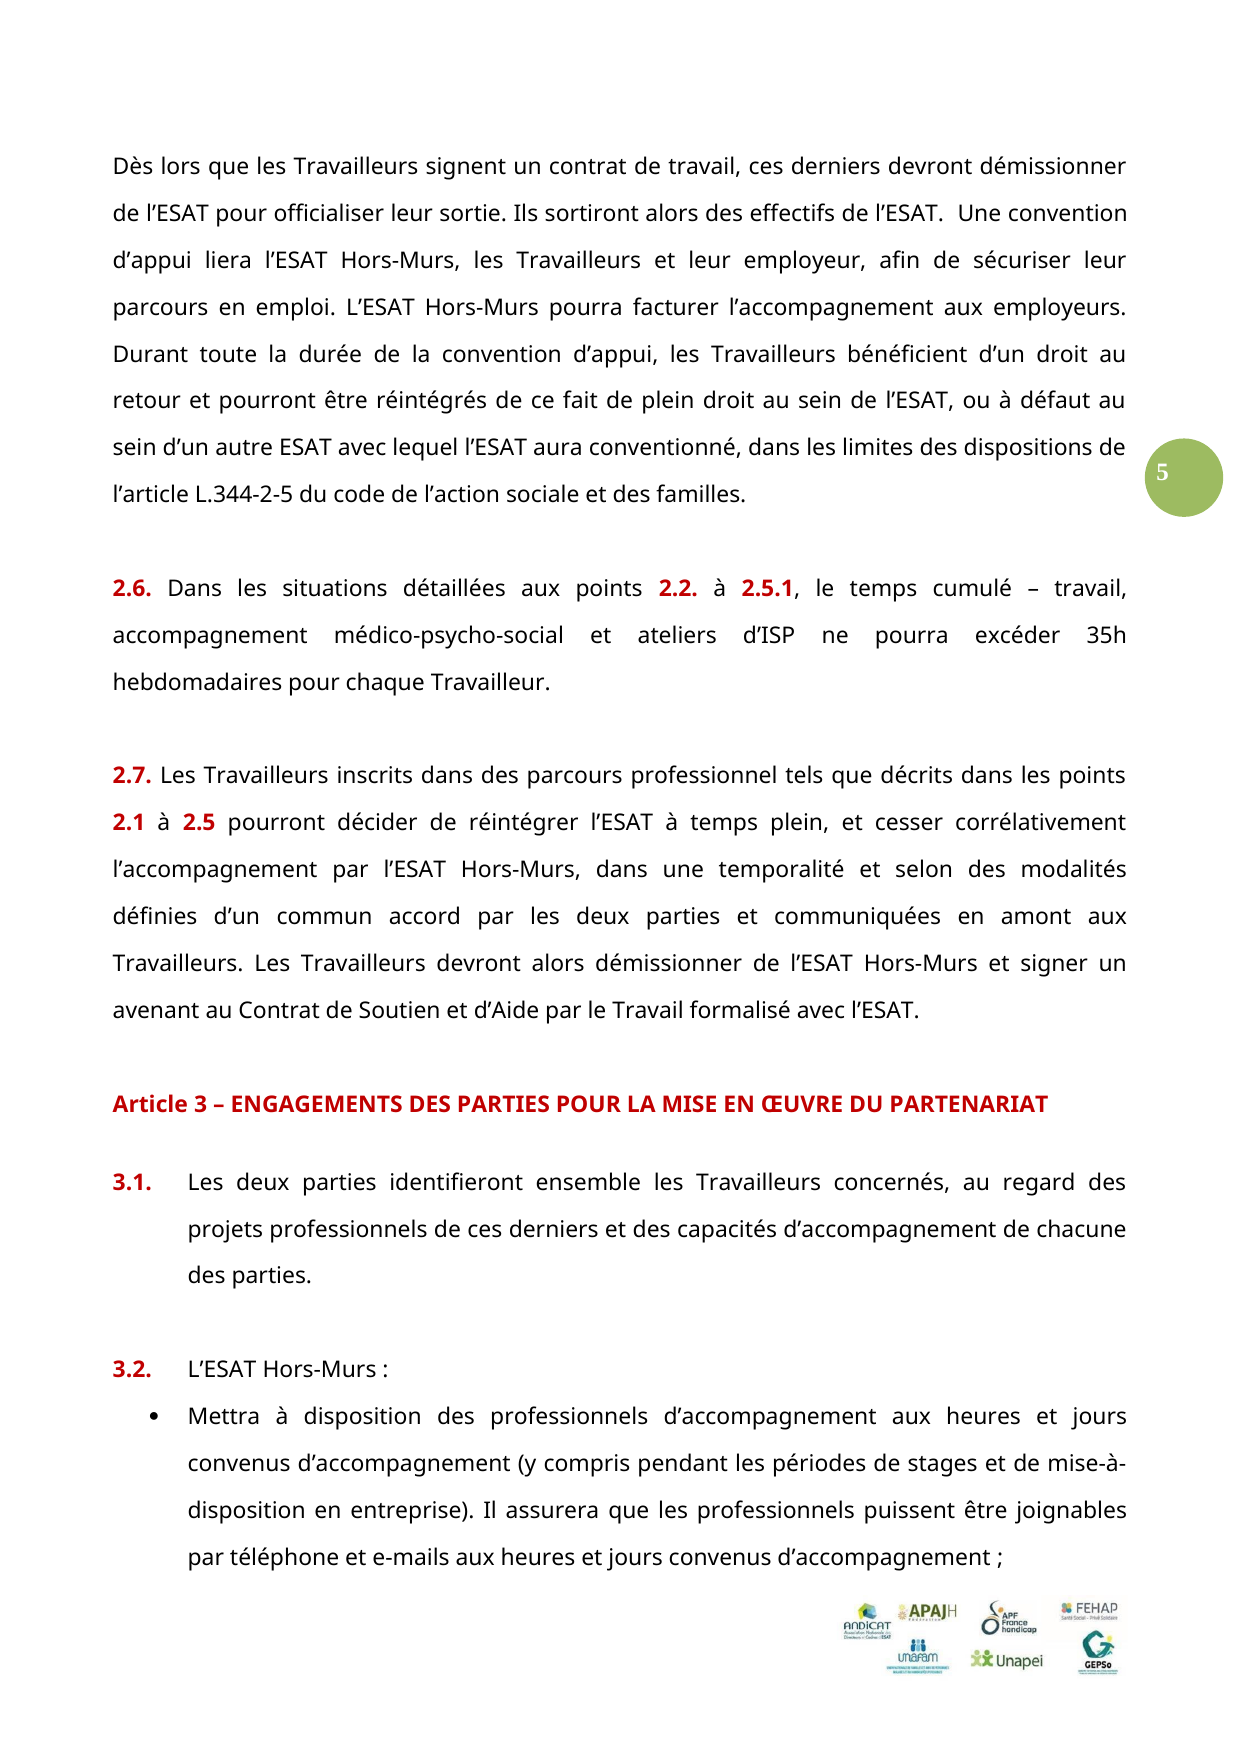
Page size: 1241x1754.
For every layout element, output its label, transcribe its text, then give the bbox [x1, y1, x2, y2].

text 2.7. Les Travailleurs inscrits dans des parcours professionnel tels que décrits dans les points 2.1 à 2.5 pourront décider de réintégrer l’ESAT à temps plein, et cesser corrélativement l’accompagnement par l’ESAT Hors-Murs, dans une temporalité et selon des modalités définies d’un commun accord par les deux parties et communiquées en amont aux Travailleurs. Les Travailleurs devront alors démissionner de l’ESAT Hors-Murs et signer un avenant au Contrat de Soutien et d’Aide par le Travail formalisé avec l’ESAT. [112, 759, 1128, 1025]
text 2.6. Dans les situations détaillées aux points 2.2. à 2.5.1, le temps cumulé – travail, accompagnement médico-psycho-social et ateliers d’ISP ne pourra excéder 35h hebdomadaires pour chaque Travailleur. [112, 572, 1128, 697]
list Les deux parties identifieront ensemble les Travailleurs concernés, au regard des projets professionnels de ces derniers et des capacités d’accompagnement de chacune des parties. [112, 1166, 1128, 1291]
picture [836, 1595, 1128, 1681]
list L’ESAT Hors-Murs : [112, 1353, 1128, 1384]
text Article 3 – ENGAGEMENTS DES PARTIES POUR LA MISE EN ŒUVRE DU PARTENARIAT [112, 1087, 1128, 1119]
text Dès lors que les Travailleurs signent un contrat de travail, ces derniers devront démissionner de l’ESAT pour officialiser leur sortie. Ils sortiront alors des effectifs de l’ESAT. Une convention d’appui liera l’ESAT Hors-Murs, les Travailleurs et leur employeur, afin de sécuriser leur parcours en emploi. L’ESAT Hors-Murs pourra facturer l’accompagnement aux employeurs. Durant toute la durée de la convention d’appui, les Travailleurs bénéficient d’un droit au retour et pourront être réintégrés de ce fait de plein droit au sein de l’ESAT, ou à défaut au sein d’un autre ESAT avec lequel l’ESAT aura conventionné, dans les limites des dispositions de l’article L.344-2-5 du code de l’action sociale et des familles. [112, 150, 1128, 509]
list Mettra à disposition des professionnels d’accompagnement aux heures et jours convenus d’accompagnement (y compris pendant les périodes de stages et de mise-à-disposition en entreprise). Il assurera que les professionnels puissent être joignables par téléphone et e-mails aux heures et jours convenus d’accompagnement ; [150, 1400, 1128, 1572]
